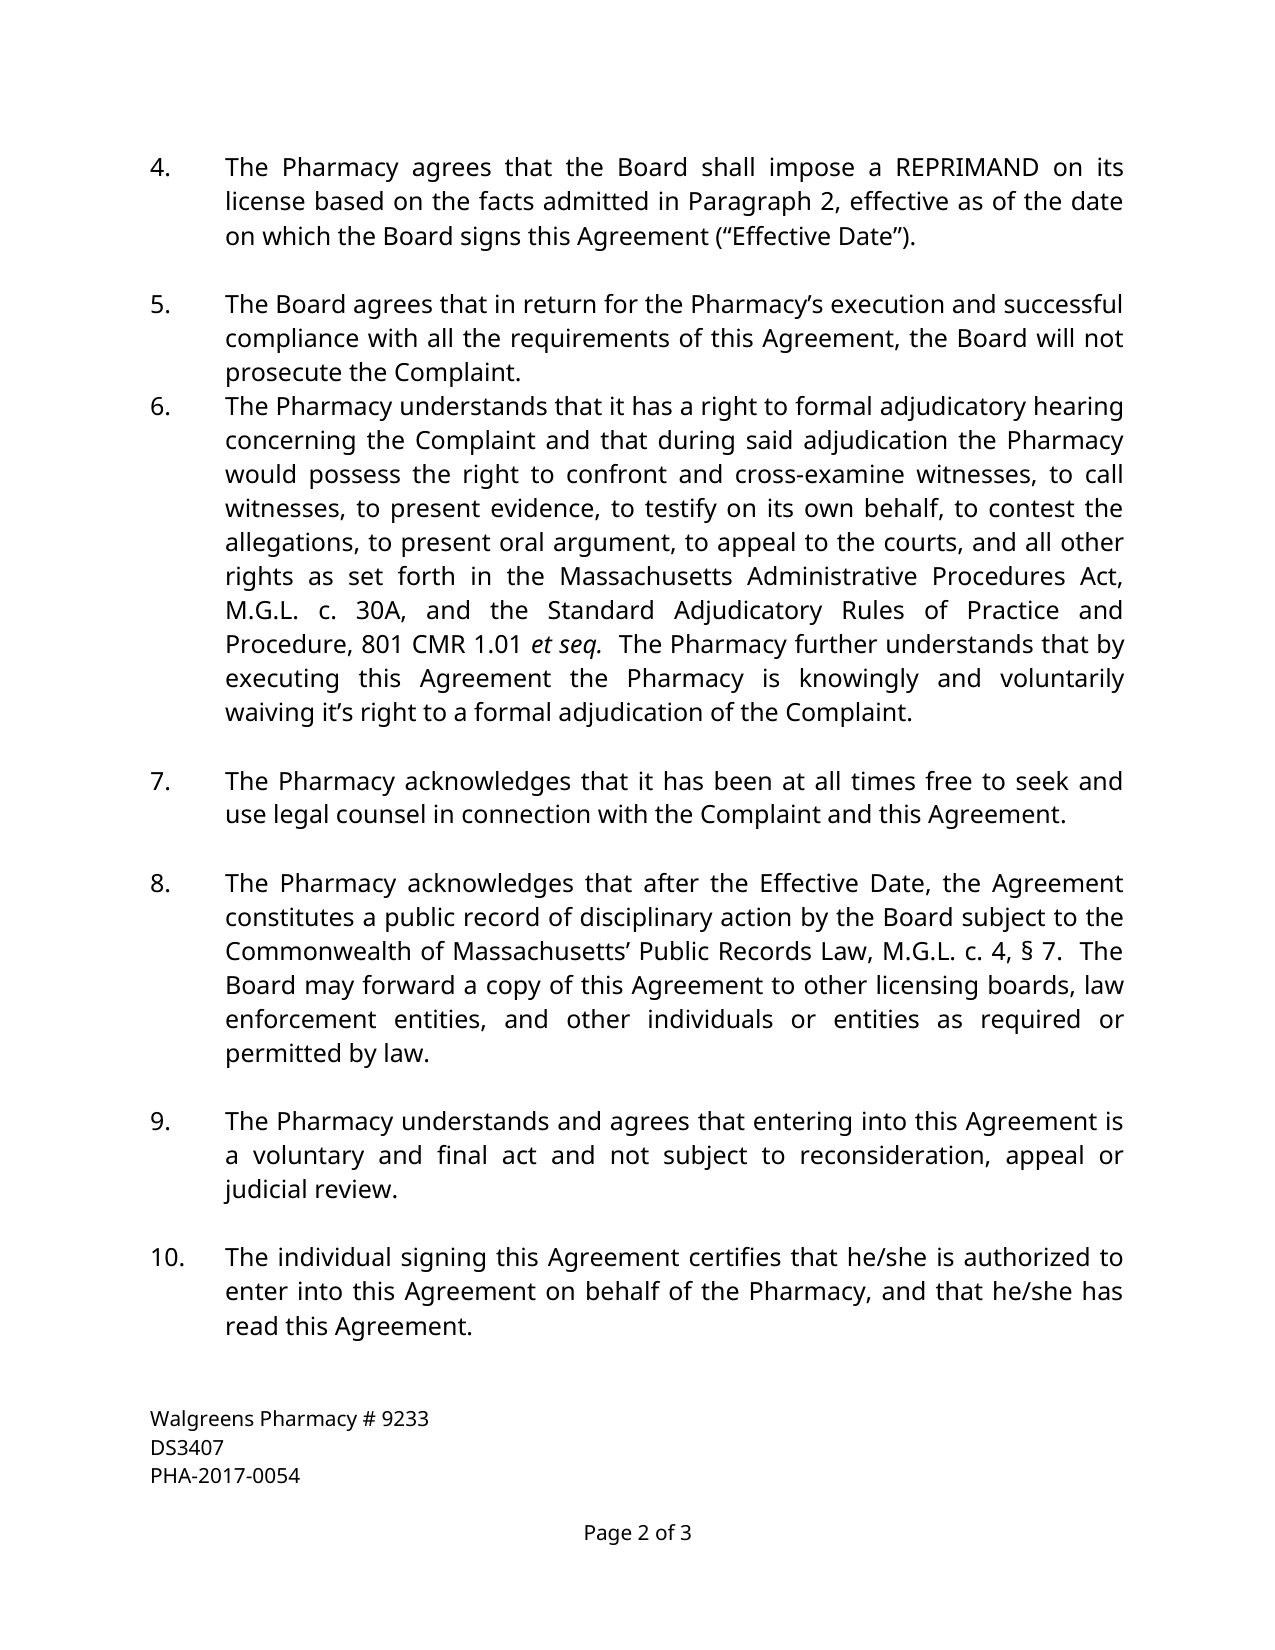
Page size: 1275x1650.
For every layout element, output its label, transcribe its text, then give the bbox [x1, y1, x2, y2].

list The Pharmacy understands that it has a right to formal adjudicatory hearing concerning the Complaint and that during said adjudication the Pharmacy would possess the right to confront and cross-examine witnesses, to call witnesses, to present evidence, to testify on its own behalf, to contest the allegations, to present oral argument, to appeal to the courts, and all other rights as set forth in the Massachusetts Administrative Procedures Act, M.G.L. c. 30A, and the Standard Adjudicatory Rules of Practice and Procedure, 801 CMR 1.01 et seq. The Pharmacy further understands that by executing this Agreement the Pharmacy is knowingly and voluntarily waiving it’s right to a formal adjudication of the Complaint. [150, 388, 1125, 729]
list The Pharmacy acknowledges that after the Effective Date, the Agreement constitutes a public record of disciplinary action by the Board subject to the Commonwealth of Massachusetts’ Public Records Law, M.G.L. c. 4, § 7. The Board may forward a copy of this Agreement to other licensing boards, law enforcement entities, and other individuals or entities as required or permitted by law. [150, 865, 1125, 1070]
list The Pharmacy acknowledges that it has been at all times free to seek and use legal counsel in connection with the Complaint and this Agreement. [150, 763, 1125, 831]
list The Pharmacy agrees that the Board shall impose a REPRIMAND on its license based on the facts admitted in Paragraph 2, effective as of the date on which the Board signs this Agreement (“Effective Date”). [150, 150, 1125, 252]
list The individual signing this Agreement certifies that he/she is authorized to enter into this Agreement on behalf of the Pharmacy, and that he/she has read this Agreement. [150, 1240, 1125, 1342]
list The Pharmacy understands and agrees that entering into this Agreement is a voluntary and final act and not subject to reconsideration, appeal or judicial review. [150, 1104, 1125, 1206]
list The Board agrees that in return for the Pharmacy’s execution and successful compliance with all the requirements of this Agreement, the Board will not prosecute the Complaint. [150, 286, 1125, 388]
